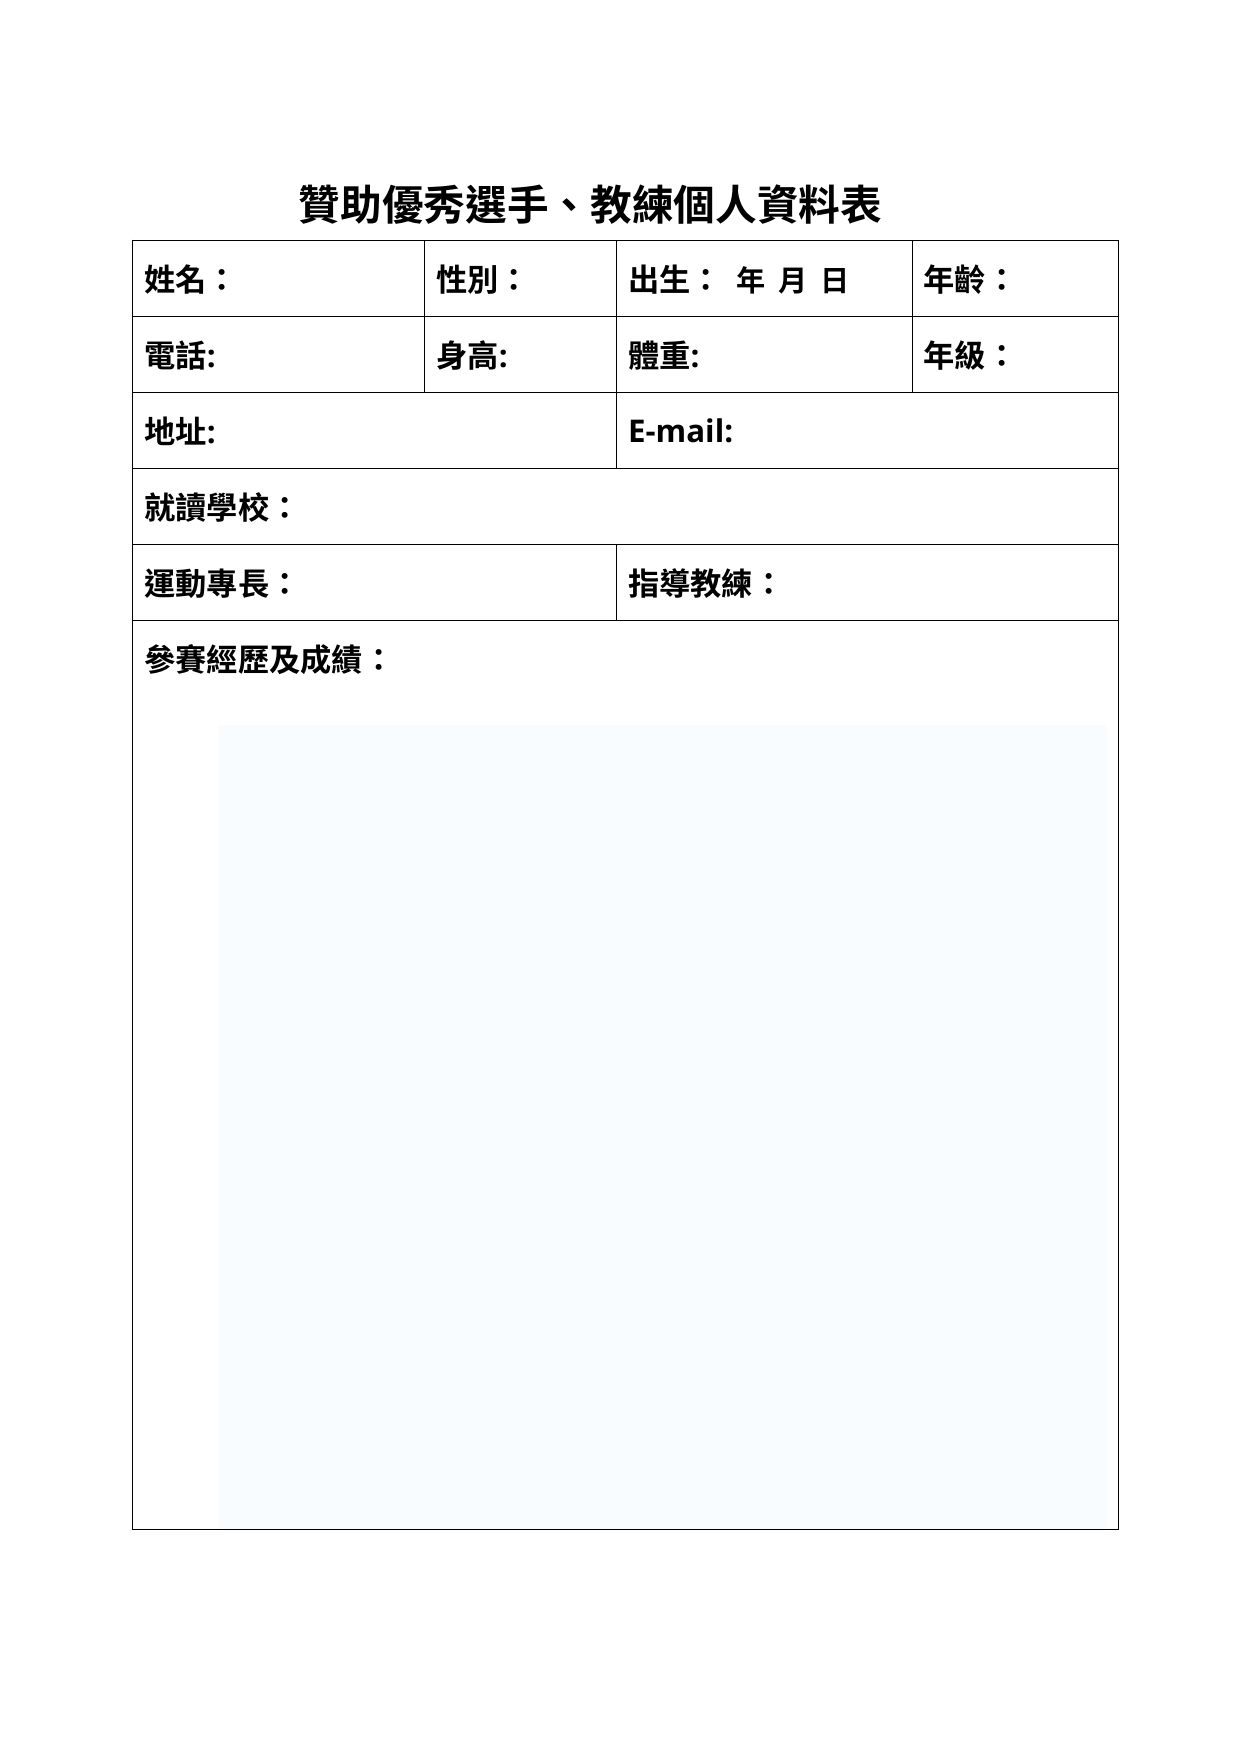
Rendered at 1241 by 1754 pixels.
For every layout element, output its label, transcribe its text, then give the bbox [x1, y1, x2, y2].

table_cell 運動專長： [133, 545, 616, 620]
table_cell 參賽經歷及成績： [133, 621, 1118, 1529]
table_header 姓名： [133, 241, 424, 316]
table_cell 就讀學校： [133, 469, 1118, 544]
table_cell E-mail: [617, 393, 1118, 468]
table_cell 體重: [617, 317, 912, 392]
table_cell 指導教練： [617, 545, 1118, 620]
table_header 性別： [425, 241, 616, 316]
table_header 出生： 年 月 日 [617, 241, 912, 316]
table_cell 身高: [425, 317, 616, 392]
table_cell 年級： [913, 317, 1118, 392]
table_cell 地址: [133, 393, 616, 468]
text 贊助優秀選手、教練個人資料表 [59, 164, 1078, 239]
table_header 年齡： [913, 241, 1118, 316]
table_cell 電話: [133, 317, 424, 392]
